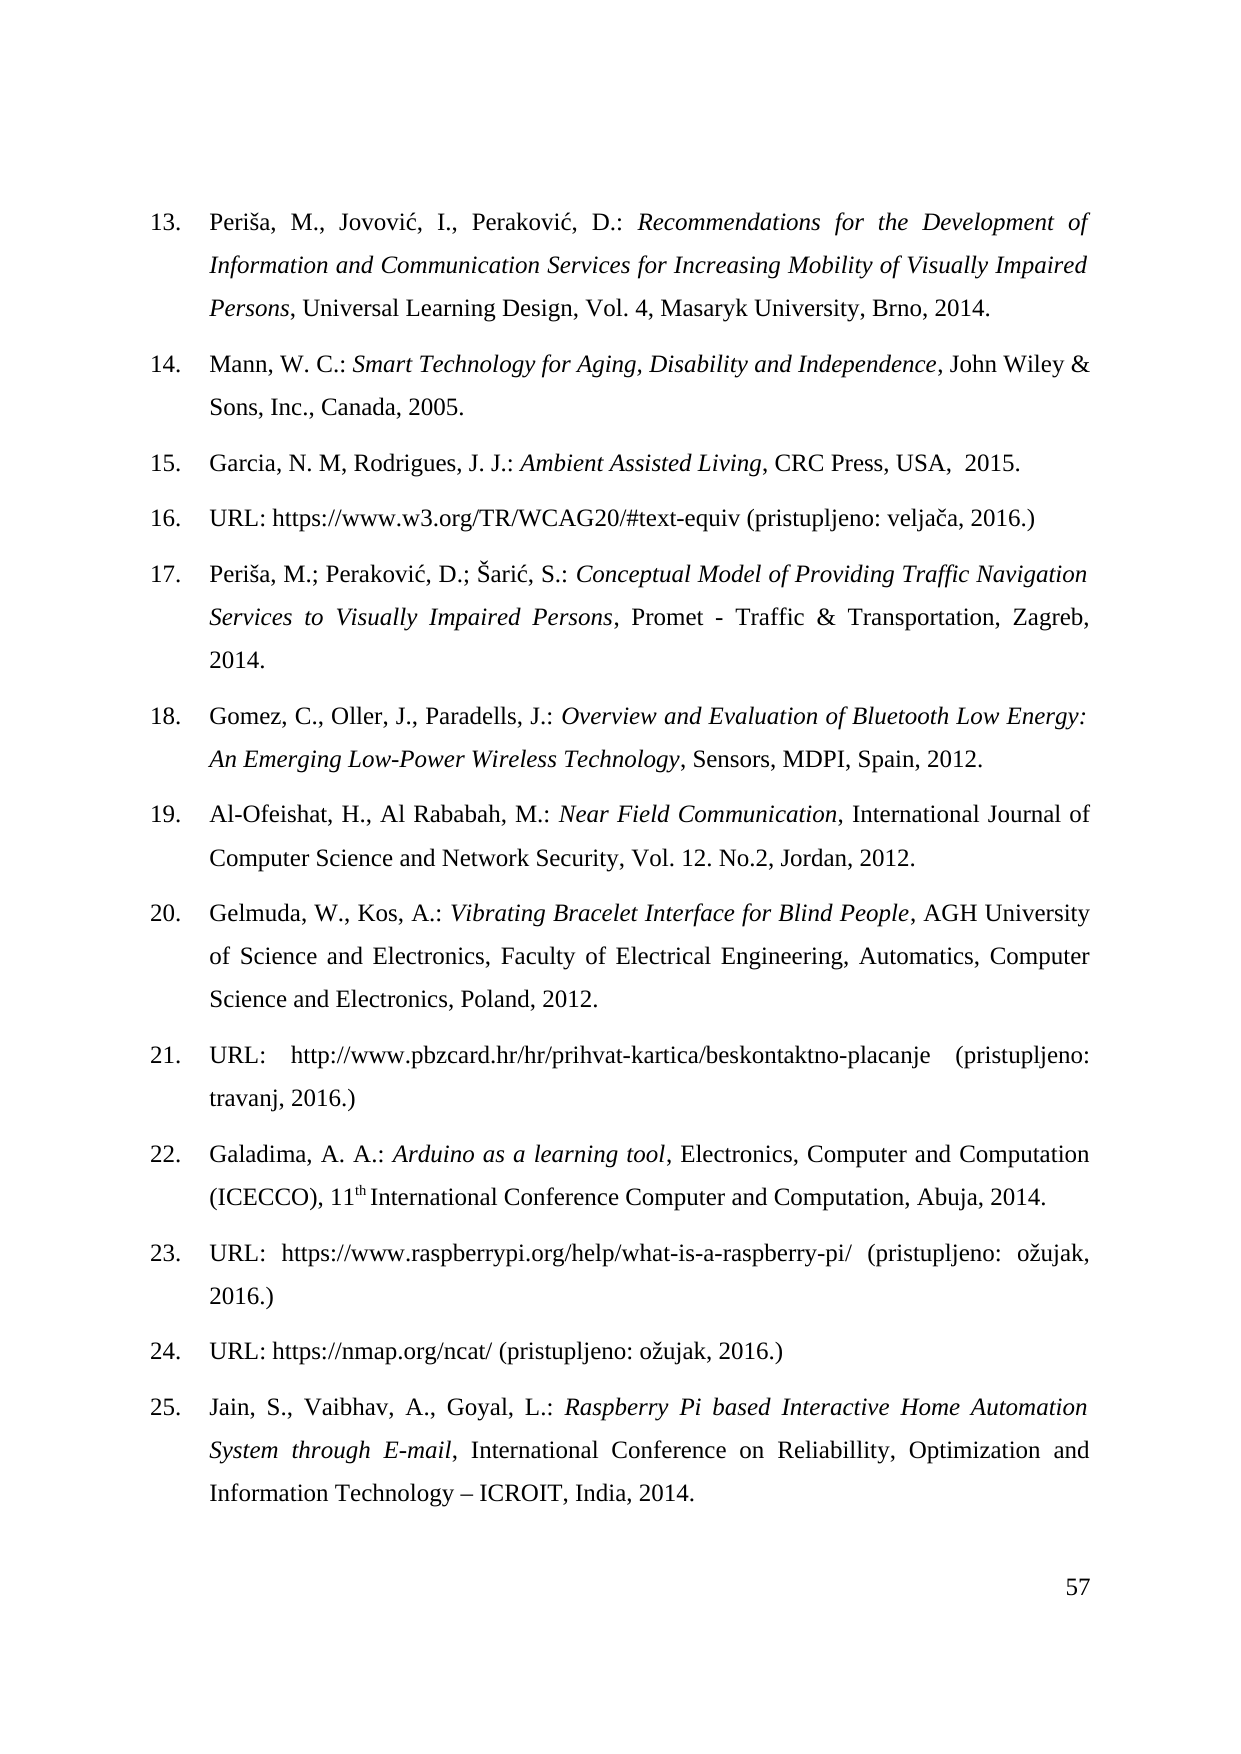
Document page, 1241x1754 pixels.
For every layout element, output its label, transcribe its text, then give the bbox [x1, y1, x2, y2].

list URL: http://www.pbzcard.hr/hr/prihvat-kartica/beskontaktno-placanje (pristupljeno: travanj, 2016.) [150, 1040, 1090, 1112]
list Mann, W. C.: Smart Technology for Aging, Disability and Independence, John Wiley & Sons, Inc., Canada, 2005. [150, 349, 1090, 421]
list URL: https://nmap.org/ncat/ (pristupljeno: ožujak, 2016.) [150, 1336, 1090, 1365]
list Garcia, N. M, Rodrigues, J. J.: Ambient Assisted Living, CRC Press, USA, 2015. [150, 448, 1090, 476]
list Gomez, C., Oller, J., Paradells, J.: Overview and Evaluation of Bluetooth Low Energy: An Emerging Low-Power Wireless Technology, Sensors, MDPI, Spain, 2012. [150, 701, 1090, 773]
list Jain, S., Vaibhav, A., Goyal, L.: Raspberry Pi based Interactive Home Automation System through E-mail, International Conference on Reliabillity, Optimization and Information Technology – ICROIT, India, 2014. [150, 1392, 1090, 1507]
list URL: https://www.raspberrypi.org/help/what-is-a-raspberry-pi/ (pristupljeno: ožujak, 2016.) [150, 1238, 1090, 1309]
list URL: https://www.w3.org/TR/WCAG20/#text-equiv (pristupljeno: veljača, 2016.) [150, 503, 1090, 532]
list Periša, M.; Peraković, D.; Šarić, S.: Conceptual Model of Providing Traffic Navigation Services to Visually Impaired Persons, Promet - Traffic & Transportation, Zagreb, 2014. [150, 559, 1090, 674]
list Periša, M., Jovović, I., Peraković, D.: Recommendations for the Development of Information and Communication Services for Increasing Mobility of Visually Impaired Persons, Universal Learning Design, Vol. 4, Masaryk University, Brno, 2014. [150, 207, 1090, 322]
list Galadima, A. A.: Arduino as a learning tool, Electronics, Computer and Computation (ICECCO), 11th International Conference Computer and Computation, Abuja, 2014. [150, 1139, 1090, 1211]
list Al-Ofeishat, H., Al Rababah, M.: Near Field Communication, International Journal of Computer Science and Network Security, Vol. 12. No.2, Jordan, 2012. [150, 799, 1090, 871]
list Gelmuda, W., Kos, A.: Vibrating Bracelet Interface for Blind People, AGH University of Science and Electronics, Faculty of Electrical Engineering, Automatics, Computer Science and Electronics, Poland, 2012. [150, 898, 1090, 1013]
